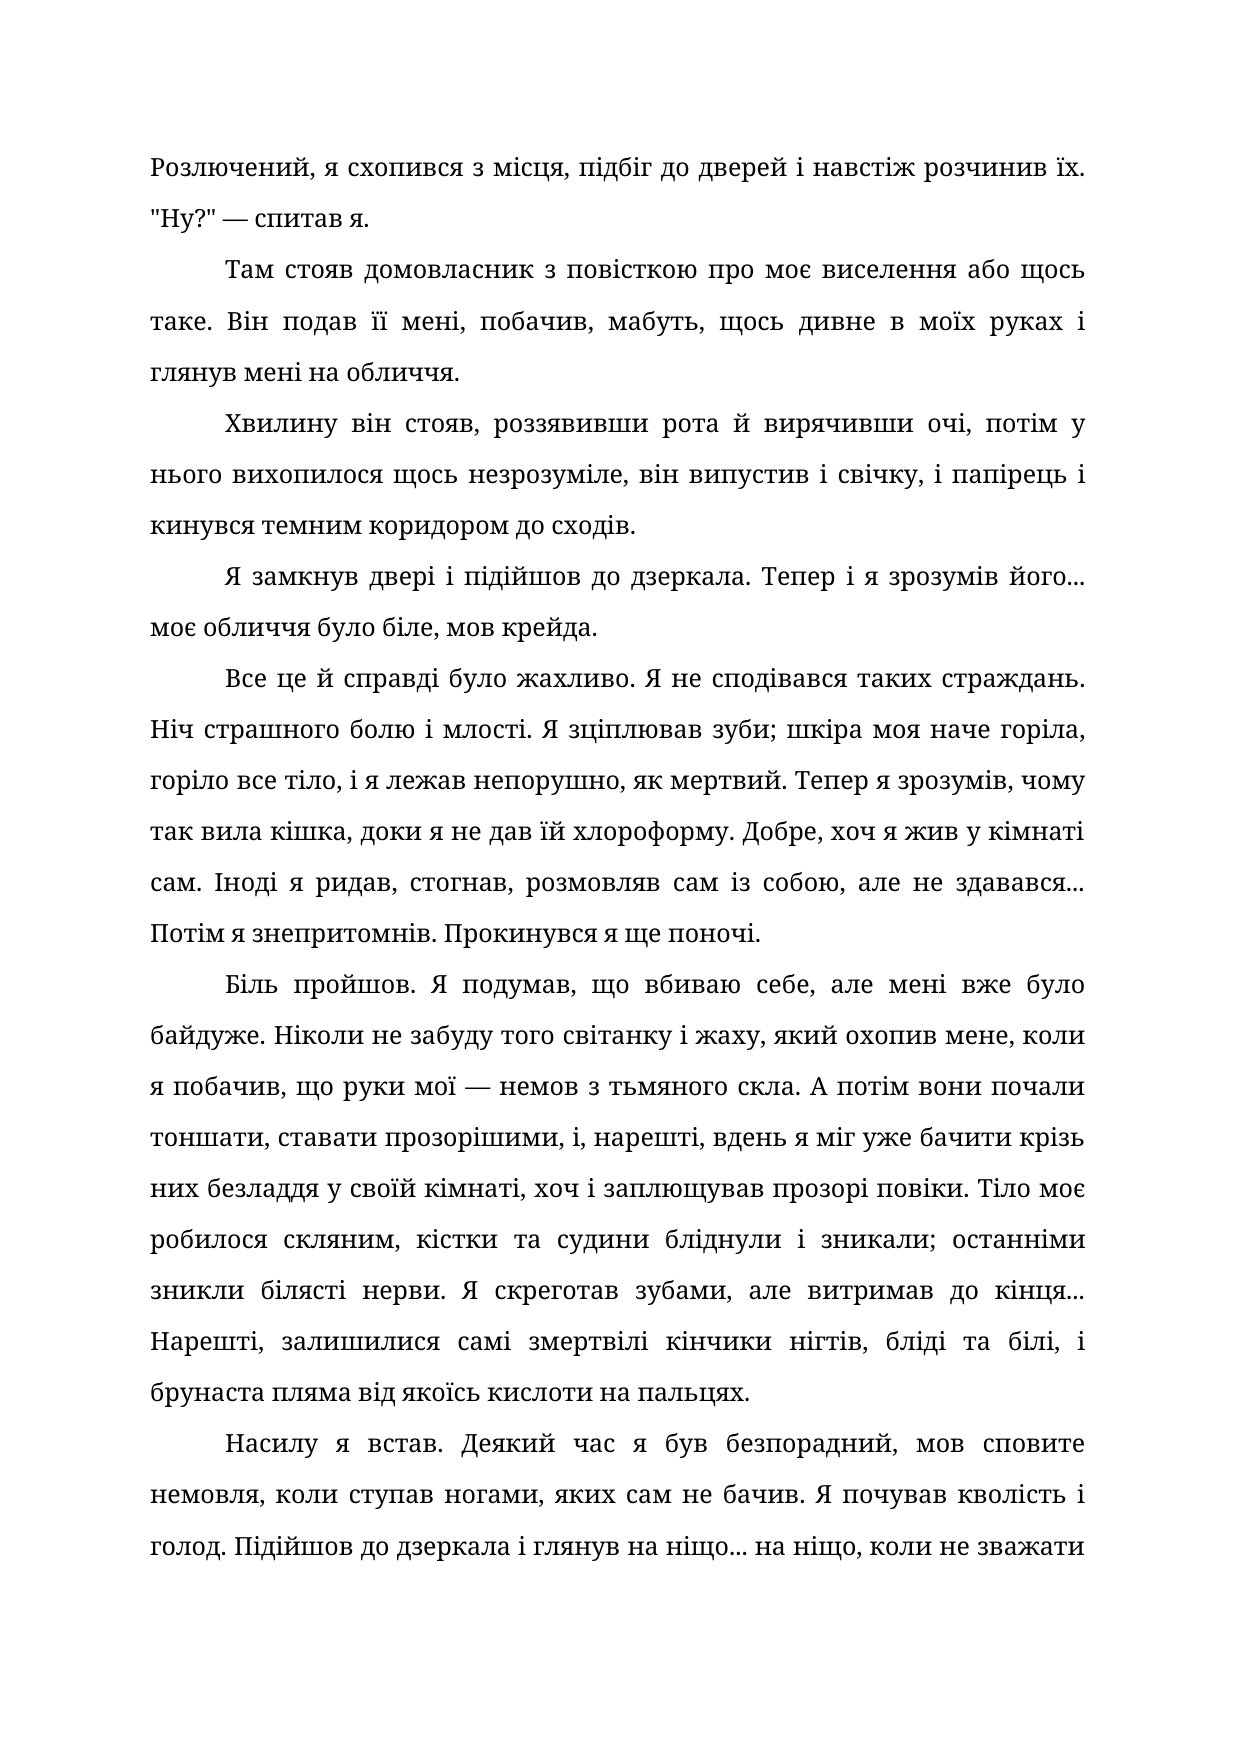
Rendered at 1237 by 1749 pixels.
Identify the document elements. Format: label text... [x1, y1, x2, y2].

text Там стояв домовласник з повісткою про моє виселення або щось таке. Він подав її мені, побачив, мабуть, щось дивне в моїх руках і глянув мені на обличчя. [150, 252, 1086, 388]
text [150, 150, 1086, 235]
text Я замкнув двері і підійшов до дзеркала. Тепер і я зрозумів його... моє обличчя було біле, мов крейда. [150, 558, 1086, 643]
text Хвилину він стояв, роззявивши рота й вирячивши очі, потім у нього вихопилося щось незрозуміле, він випустив і свічку, і папірець і кинувся темним коридором до сходів. [150, 405, 1086, 541]
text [150, 1426, 1086, 1562]
text Біль пройшов. Я подумав, що вбиваю себе, але мені вже було байдуже. Ніколи не забуду того світанку і жаху, який охопив мене, коли я побачив, що руки мої — немов з тьмяного скла. А потім вони почали тоншати, ставати прозорішими, і, нарешті, вдень я міг уже бачити крізь них безладдя у своїй кімнаті, хоч і заплющував прозорі повіки. Тіло моє робилося скляним, кістки та судини бліднули і зникали; останніми зникли білясті нерви. Я скреготав зубами, але витримав до кінця... Нарешті, залишилися самі змертвілі кінчики нігтів, бліді та білі, і брунаста пляма від якоїсь кислоти на пальцях. [150, 967, 1086, 1409]
text Все це й справді було жахливо. Я не сподівався таких страждань. Ніч страшного болю і млості. Я зціплював зуби; шкіра моя наче горіла, горіло все тіло, і я лежав непорушно, як мертвий. Тепер я зрозумів, чому так вила кішка, доки я не дав їй хлороформу. Добре, хоч я жив у кімнаті сам. Іноді я ридав, стогнав, розмовляв сам із собою, але не здавався... Потім я знепритомнів. Прокинувся я ще поночі. [150, 660, 1086, 950]
